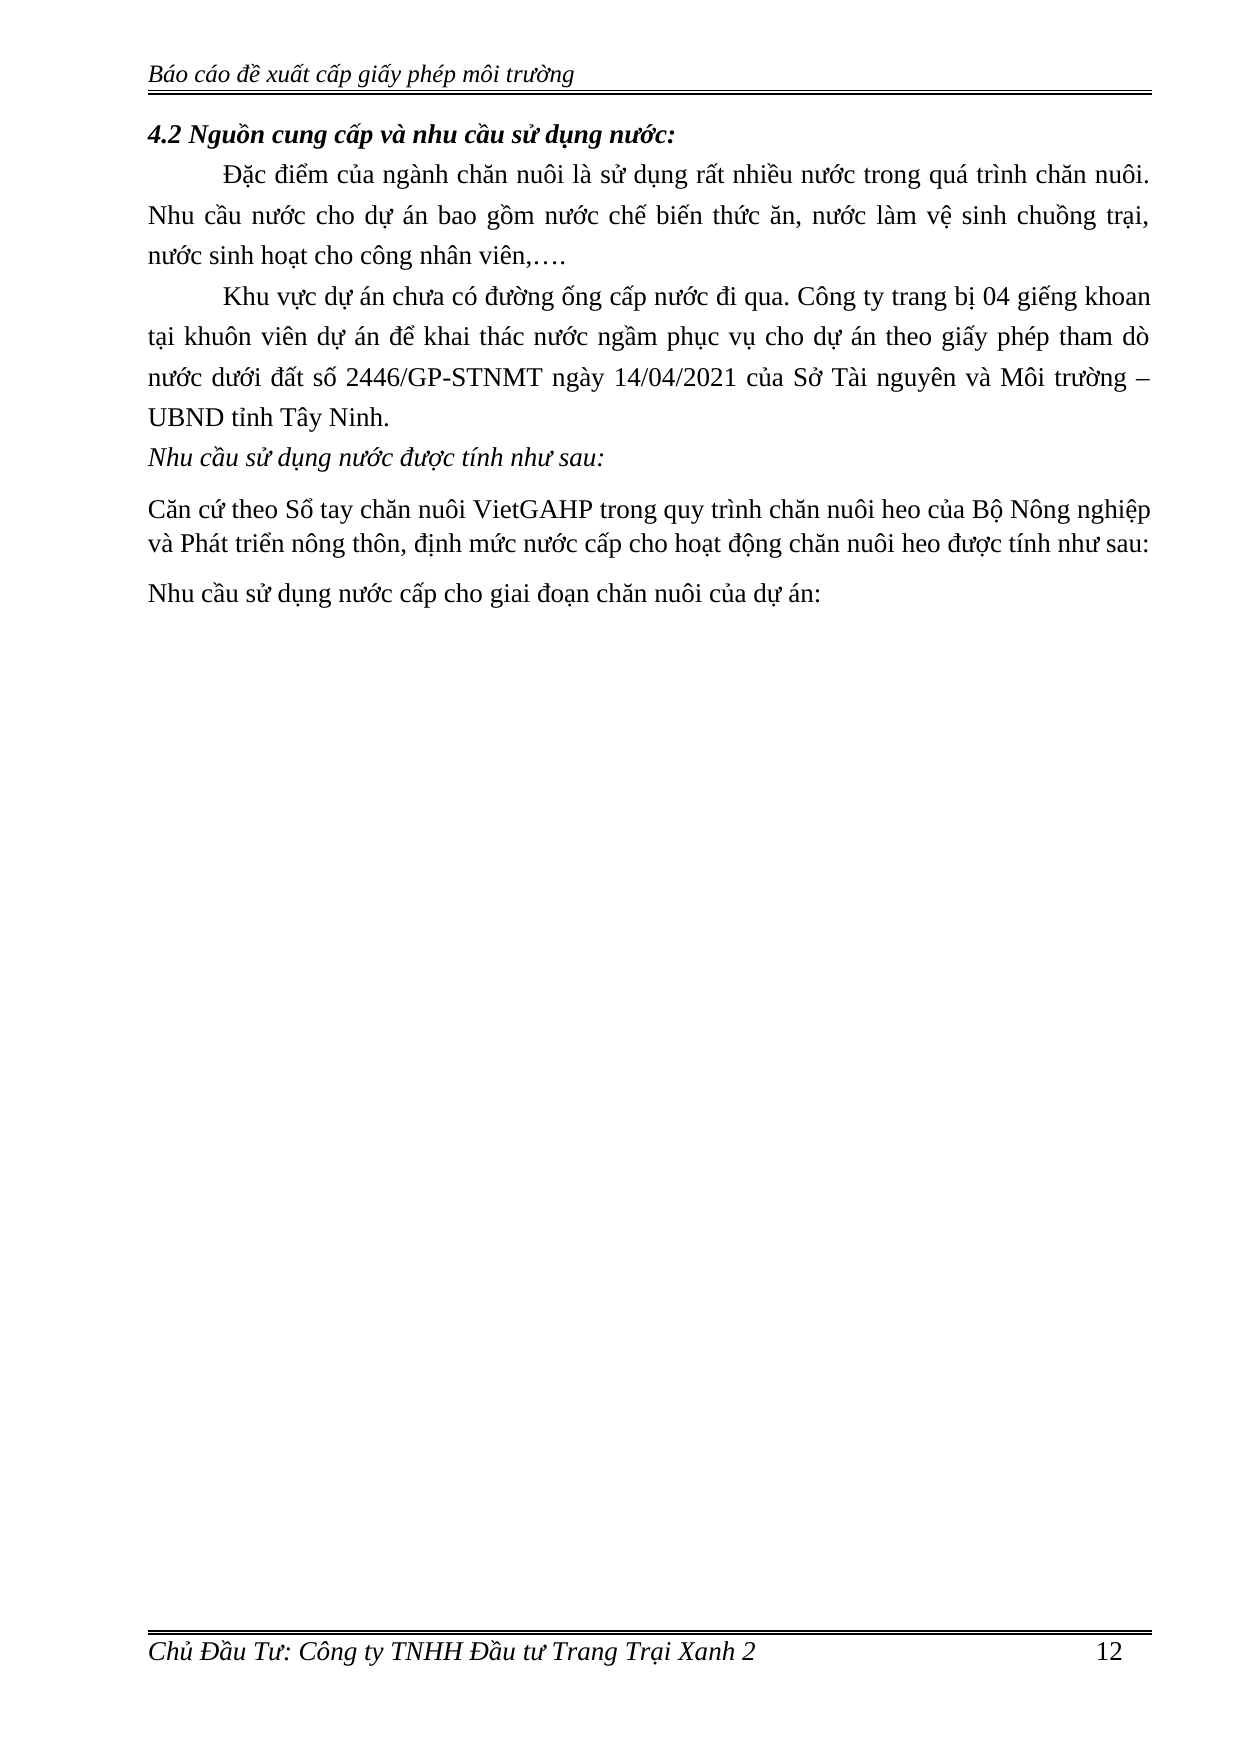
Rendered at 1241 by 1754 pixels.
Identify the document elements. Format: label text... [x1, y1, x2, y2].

subtitle 4.2 Nguồn cung cấp và nhu cầu sử dụng nước: [148, 118, 1152, 149]
text Đặc điểm của ngành chăn nuôi là sử dụng rất nhiều nước trong quá trình chăn nuôi. Nhu cầu nước cho dự án bao gồm nước chế biến thức ăn, nước làm vệ sinh chuồng trại, nước sinh hoạt cho công nhân viên,…. [148, 158, 1152, 271]
text Nhu cầu sử dụng nước cấp cho giai đoạn chăn nuôi của dự án: [148, 577, 1152, 608]
text Căn cứ theo Sổ tay chăn nuôi VietGAHP trong quy trình chăn nuôi heo của Bộ Nông nghiệp và Phát triển nông thôn, định mức nước cấp cho hoạt động chăn nuôi heo được tính như sau: [148, 493, 1152, 558]
text Nhu cầu sử dụng nước được tính như sau: [148, 441, 1152, 473]
text Khu vực dự án chưa có đường ống cấp nước đi qua. Công ty trang bị 04 giếng khoan tại khuôn viên dự án để khai thác nước ngầm phục vụ cho dự án theo giấy phép tham dò nước dưới đất số 2446/GP-STNMT ngày 14/04/2021 của Sở Tài nguyên và Môi trường – UBND tỉnh Tây Ninh. [148, 280, 1152, 432]
